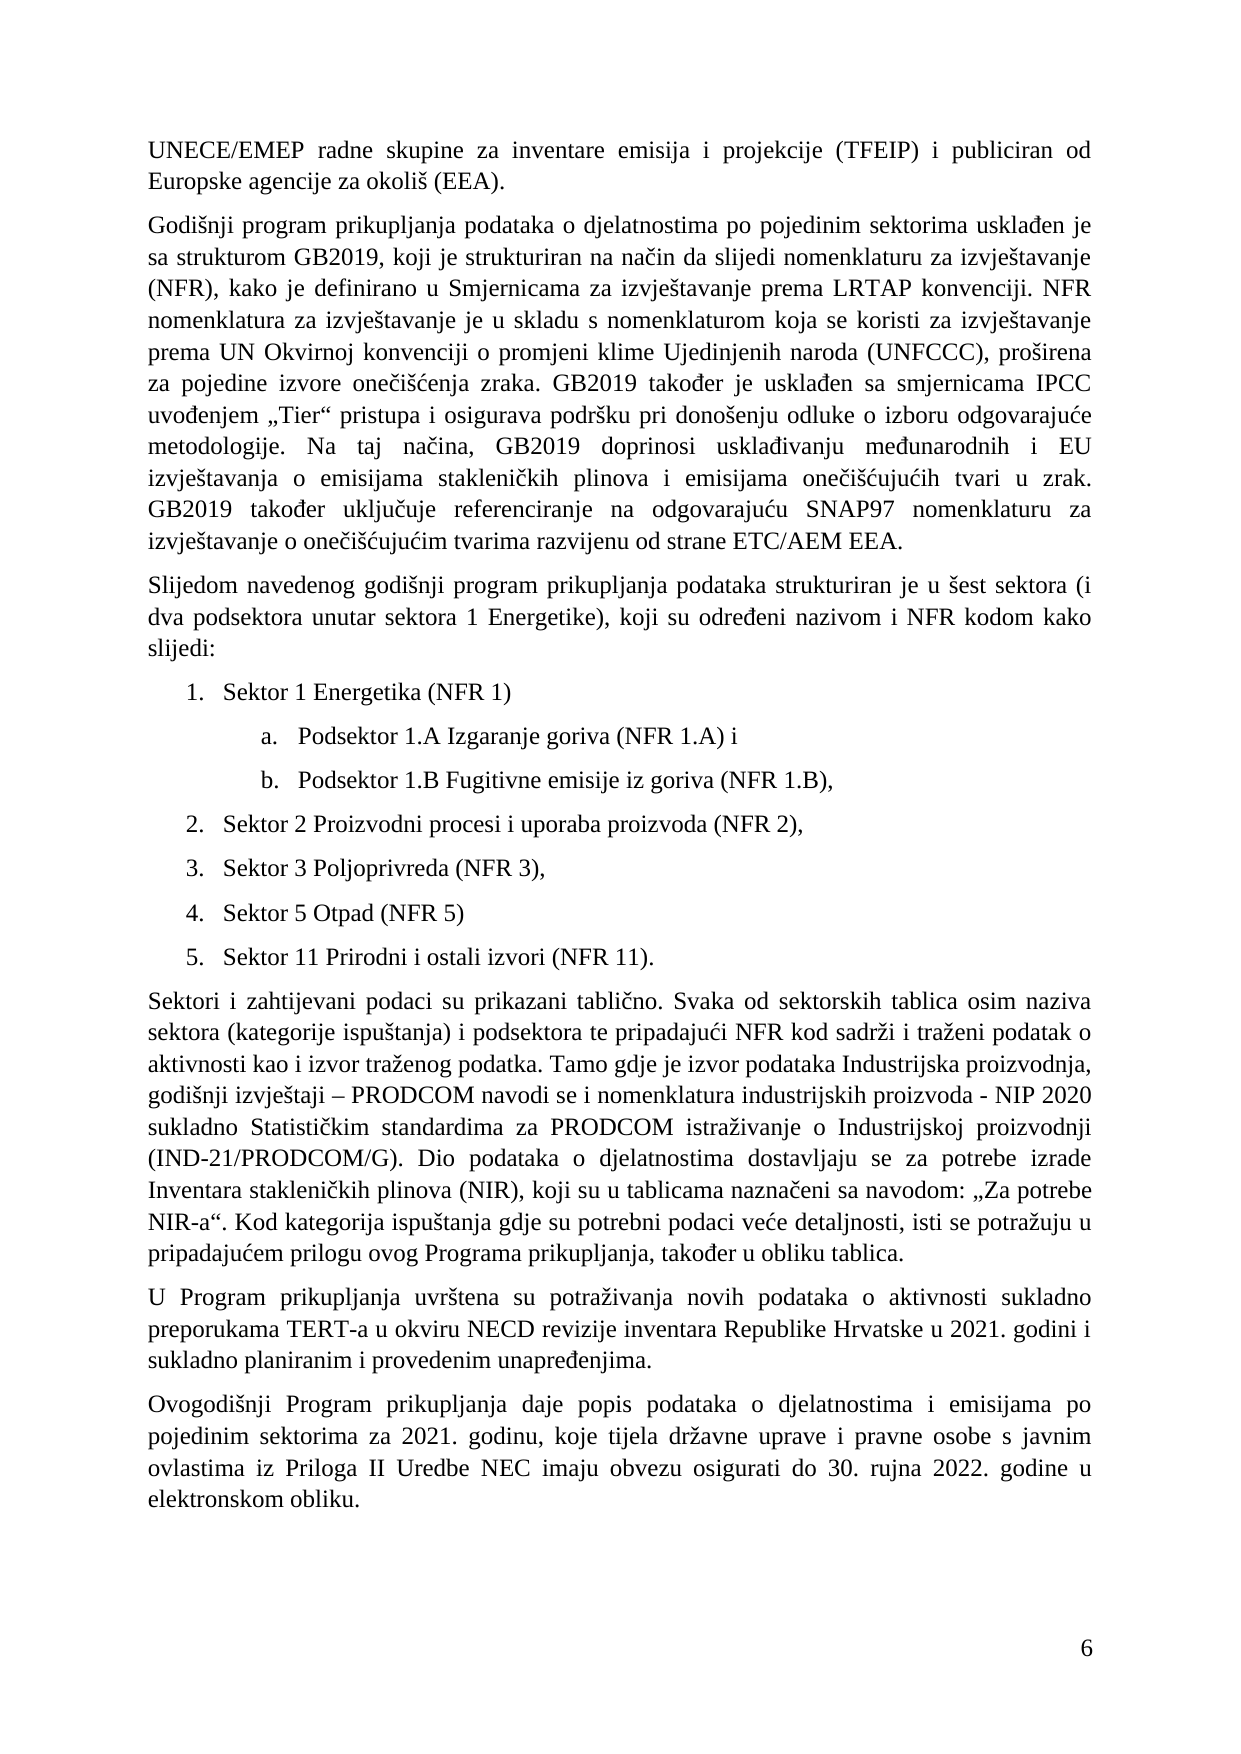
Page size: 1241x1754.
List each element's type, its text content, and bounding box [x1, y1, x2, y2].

list Podsektor 1.A Izgaranje goriva (NFR 1.A) i [261, 721, 1093, 750]
list Podsektor 1.B Fugitivne emisije iz goriva (NFR 1.B), [261, 765, 1093, 794]
list Sektor 3 Poljoprivreda (NFR 3), [186, 853, 1093, 882]
text Godišnji program prikupljanja podataka o djelatnostima po pojedinim sektorima usklađen je sa strukturom GB2019, koji je strukturiran na način da slijedi nomenklaturu za izvještavanje (NFR), kako je definirano u Smjernicama za izvještavanje prema LRTAP konvenciji. NFR nomenklatura za izvještavanje je u skladu s nomenklaturom koja se koristi za izvještavanje prema UN Okvirnoj konvenciji o promjeni klime Ujedinjenih naroda (UNFCCC), proširena za pojedine izvore onečišćenja zraka. GB2019 također je usklađen sa smjernicama IPCC uvođenjem „Tier“ pristupa i osigurava podršku pri donošenju odluke o izboru odgovarajuće metodologije. Na taj načina, GB2019 doprinosi usklađivanju međunarodnih i EU izvještavanja o emisijama stakleničkih plinova i emisijama onečišćujućih tvari u zrak. GB2019 također uključuje referenciranje na odgovarajuću SNAP97 nomenklaturu za izvještavanje o onečišćujućim tvarima razvijenu od strane ETC/AEM EEA. [148, 210, 1093, 555]
text Ovogodišnji Program prikupljanja daje popis podataka o djelatnostima i emisijama po pojedinim sektorima za 2021. godinu, koje tijela državne uprave i pravne osobe s javnim ovlastima iz Priloga II Uredbe NEC imaju obvezu osigurati do 30. rujna 2022. godine u elektronskom obliku. [148, 1389, 1093, 1513]
text U Program prikupljanja uvrštena su potraživanja novih podataka o aktivnosti sukladno preporukama TERT-a u okviru NECD revizije inventara Republike Hrvatske u 2021. godini i sukladno planiranim i provedenim unapređenjima. [148, 1282, 1093, 1374]
text Sektori i zahtijevani podaci su prikazani tablično. Svaka od sektorskih tablica osim naziva sektora (kategorije ispuštanja) i podsektora te pripadajući NFR kod sadrži i traženi podatak o aktivnosti kao i izvor traženog podatka. Tamo gdje je izvor podataka Industrijska proizvodnja, godišnji izvještaji – PRODCOM navodi se i nomenklatura industrijskih proizvoda - NIP 2020 sukladno Statističkim standardima za PRODCOM istraživanje o Industrijskoj proizvodnji (IND-21/PRODCOM/G). Dio podataka o djelatnostima dostavljaju se za potrebe izrade Inventara stakleničkih plinova (NIR), koji su u tablicama naznačeni sa navodom: „Za potrebe NIR-a“. Kod kategorija ispuštanja gdje su potrebni podaci veće detaljnosti, isti se potražuju u pripadajućem prilogu ovog Programa prikupljanja, također u obliku tablica. [148, 986, 1093, 1267]
list Sektor 2 Proizvodni procesi i uporaba proizvoda (NFR 2), [186, 809, 1093, 838]
text Slijedom navedenog godišnji program prikupljanja podataka strukturiran je u šest sektora (i dva podsektora unutar sektora 1 Energetike), koji su određeni nazivom i NFR kodom kako slijedi: [148, 570, 1093, 662]
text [148, 135, 1093, 195]
list Sektor 11 Prirodni i ostali izvori (NFR 11). [186, 942, 1093, 970]
list Sektor 5 Otpad (NFR 5) [186, 898, 1093, 926]
list Sektor 1 Energetika (NFR 1) [186, 677, 1093, 706]
